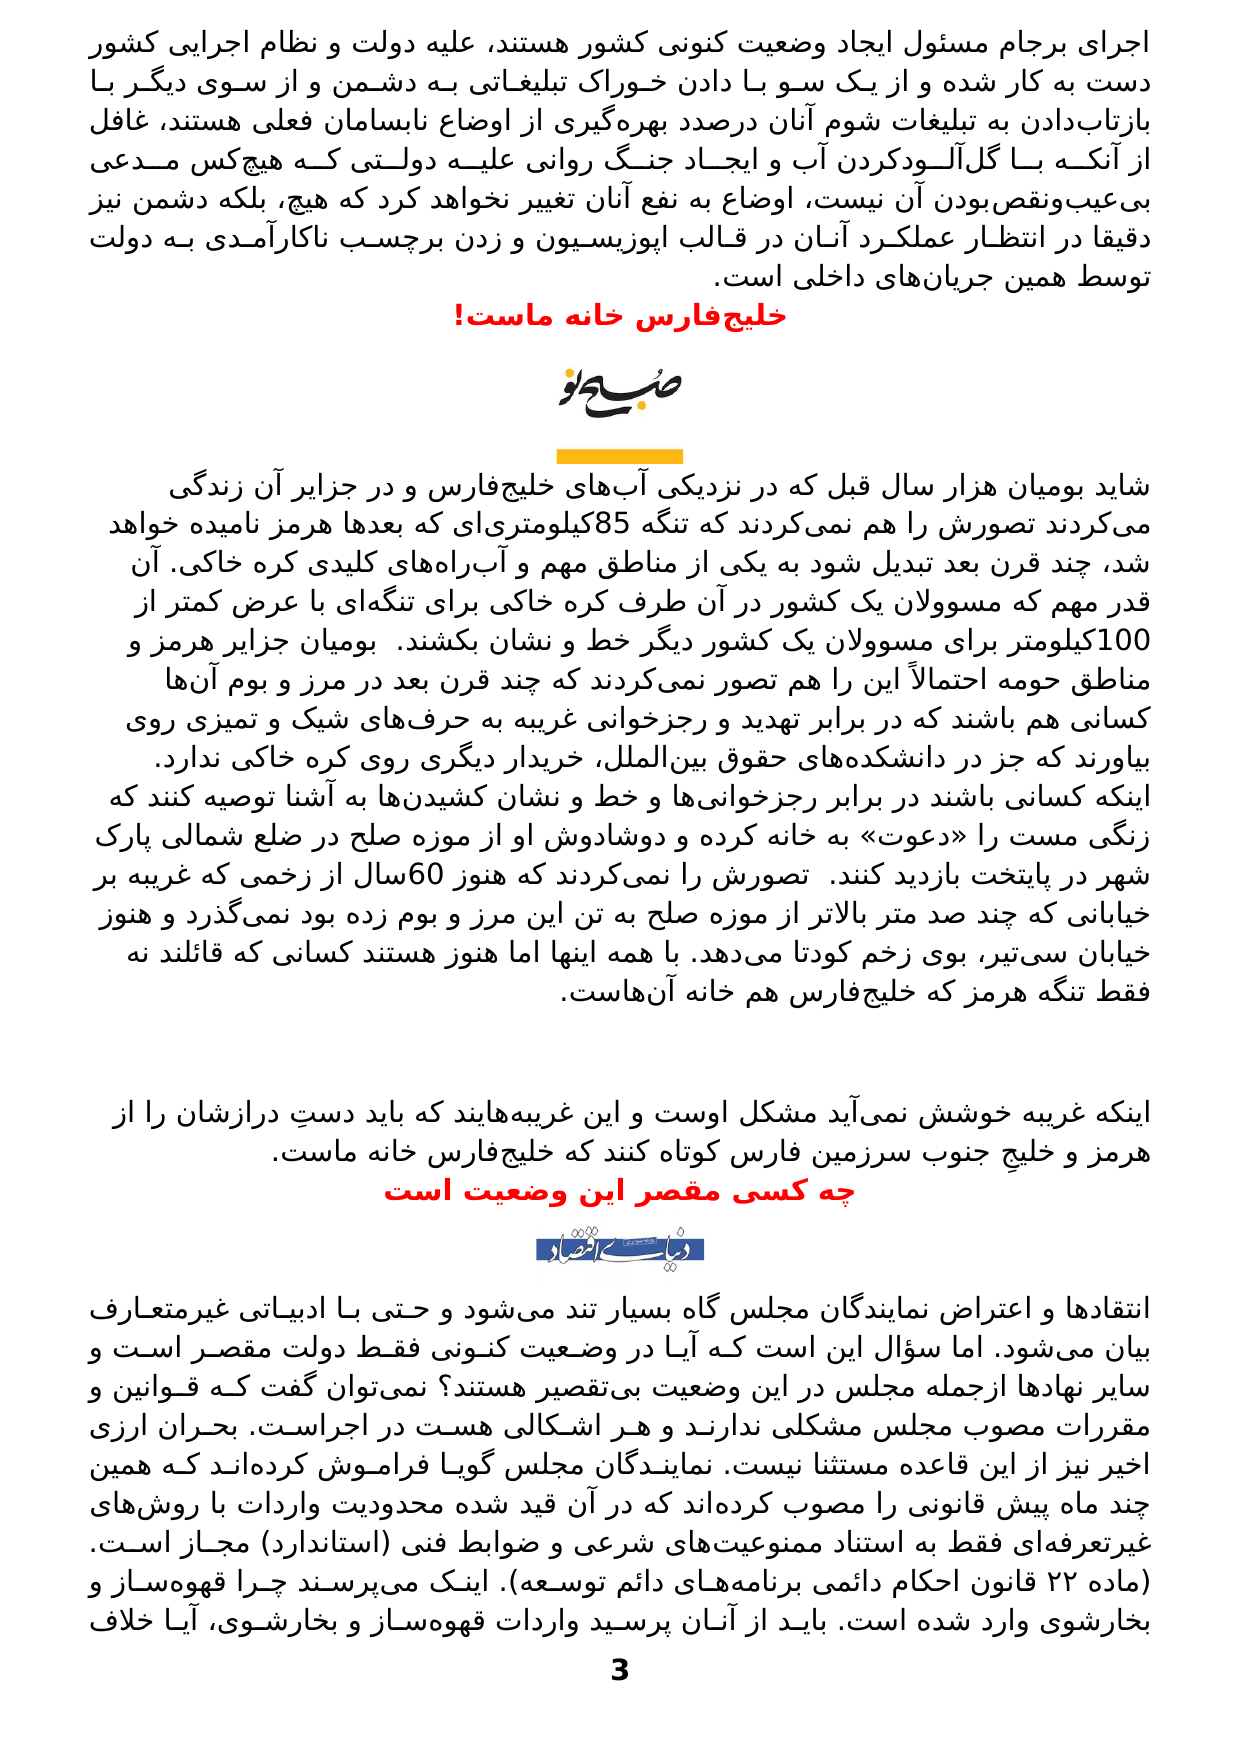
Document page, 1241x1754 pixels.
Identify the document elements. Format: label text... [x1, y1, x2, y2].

text شاید بومیان هزار سال قبل که در نزدیکی آب‌های خلیج‌فارس و در جزایر آن زندگی می‌کردند تصورش را هم نمی‌کردند که تنگه 85‌کیلومتری‌ای که بعدها هرمز نامیده خواهد شد، چند قرن بعد تبدیل شود به یکی از مناطق مهم و آب‌راه‌های کلیدی کره خاکی. آن قدر مهم که مسوولان یک کشور در آن طرف کره خاکی برای تنگه‌ای با عرض کمتر از 100‌کیلومتر برای مسوولان یک کشور دیگر خط و نشان بکشند. بومیان جزایر هرمز و مناطق حومه احتمالاً این را هم تصور نمی‌کردند که چند قرن بعد در مرز و بوم آن‌ها کسانی هم باشند که در برابر تهدید و رجزخوانی غریبه به حرف‌های شیک و تمیزی روی بیاورند که جز در دانشکده‌های حقوق بین‌الملل، خریدار دیگری روی کره خاکی ندارد. اینکه کسانی باشند ‌در برابر رجزخوانی‌ها و خط و نشان کشیدن‌ها به آشنا توصیه کنند که زنگی مست را «دعوت» به خانه کرده و دوشادوش او از موزه صلح در ضلع شمالی پارک شهر در پایتخت بازدید کنند. تصورش را نمی‌کردند که هنوز 60سال از زخمی که غریبه بر خیابانی که چند صد متر بالاتر از موزه صلح به تن این مرز و بوم زده بود نمی‌گذرد و هنوز خیابان سی‌تیر، بوی زخم کودتا می‌دهد. با همه اینها اما هنوز هستند کسانی که قائلند نه فقط تنگه هرمز که خلیج‌فارس هم خانه آن‌هاست. [89, 468, 1152, 1008]
text اینکه غریبه خوشش نمی‌آید مشکل اوست و این غریبه‌هایند که باید دستِ درازشان را از هرمز و خلیجِ جنوب سرزمین فارس کوتاه کنند که خلیج‌فارس خانه ماست. [89, 1095, 1152, 1168]
picture [535, 1212, 705, 1288]
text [89, 26, 1152, 293]
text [89, 1292, 1152, 1637]
text خلیج‌فارس خانه ماست! [89, 298, 1152, 332]
picture [556, 337, 684, 464]
text چه کسی مقصر این وضعیت است [89, 1173, 1152, 1207]
